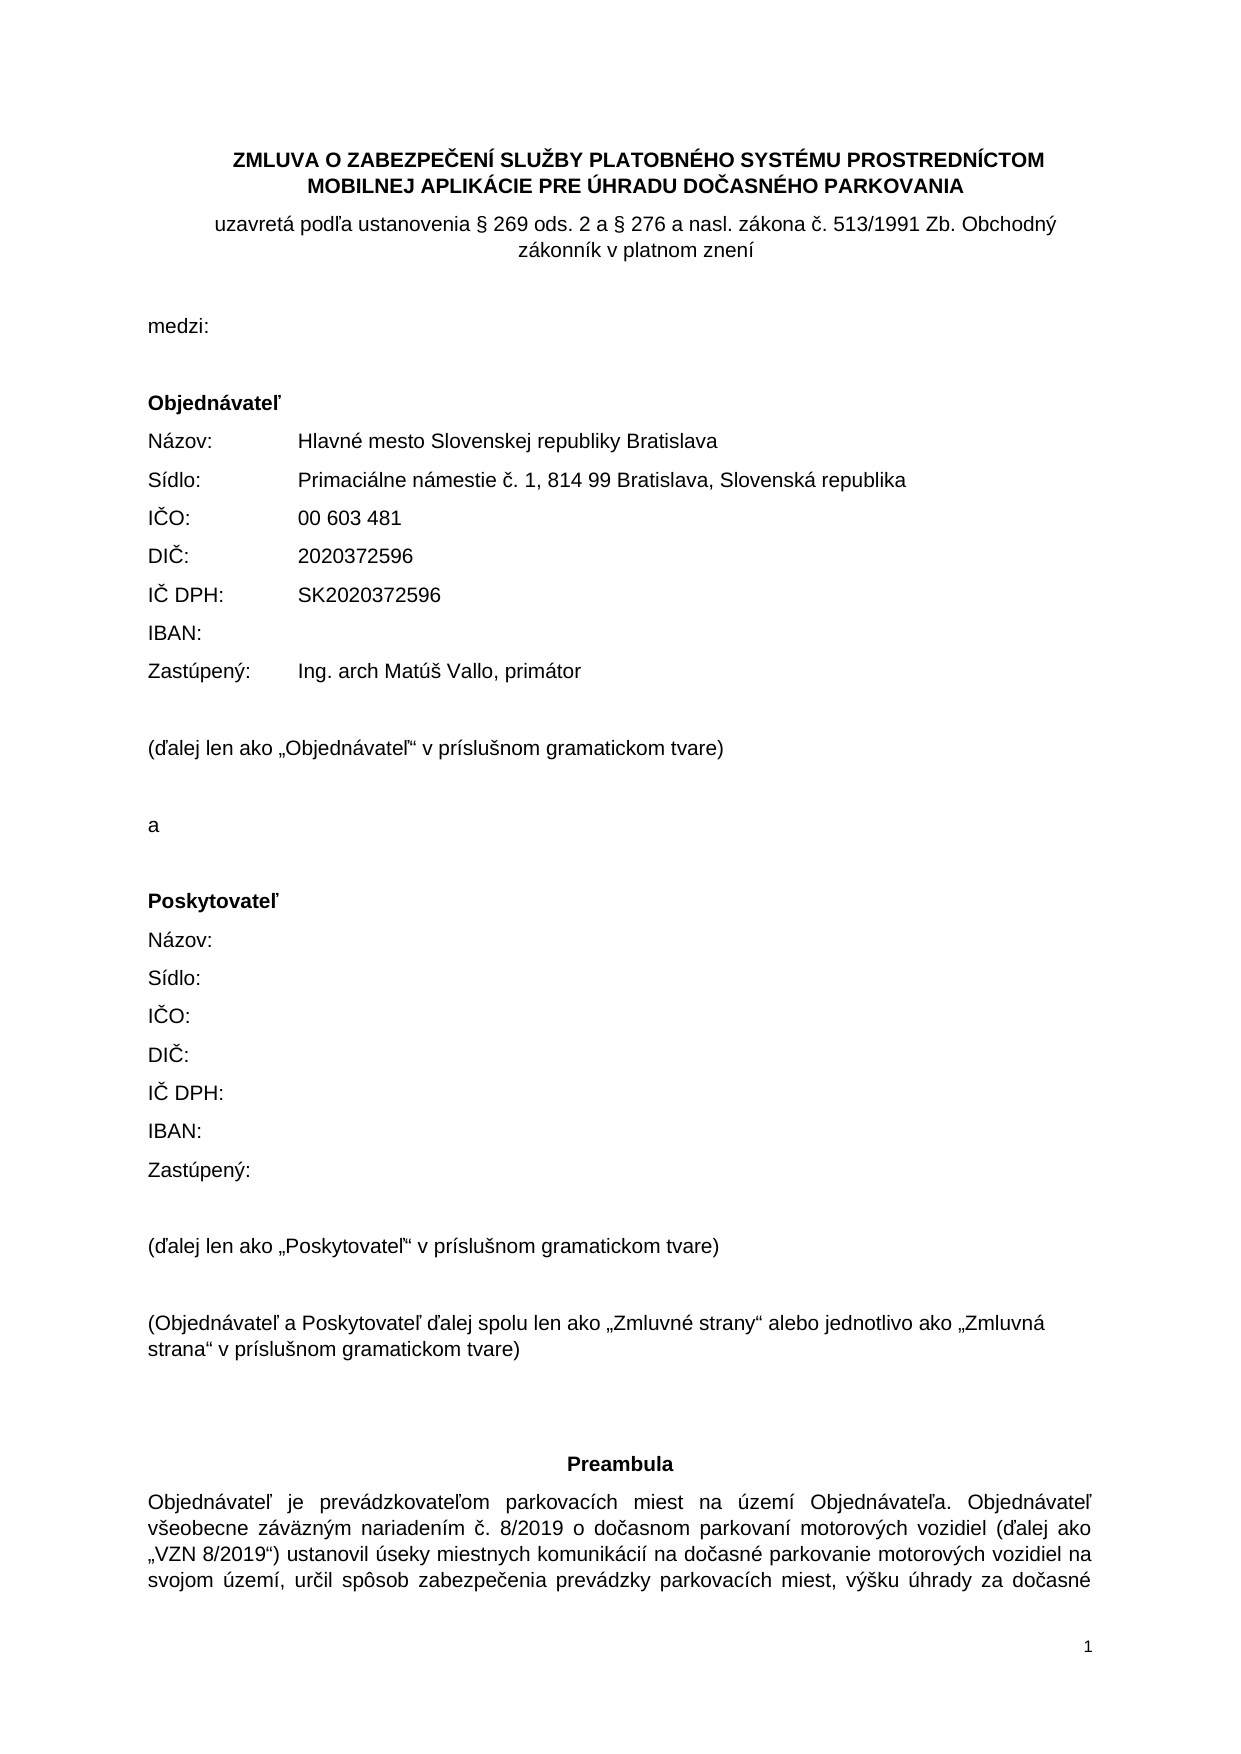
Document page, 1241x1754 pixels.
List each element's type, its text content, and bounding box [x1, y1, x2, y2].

text ZMLUVA O ZABEZPEČENÍ SLUŽBY PLATOBNÉHO SYSTÉMU PROSTREDNÍCTOM MOBILNEJ APLIKÁCIE PRE ÚHRADU DOČASNÉHO PARKOVANIA [179, 148, 1092, 197]
text Zastúpený: [148, 1158, 1092, 1182]
text DIČ: 2020372596 [148, 544, 1092, 568]
text IČ DPH: [148, 1081, 1092, 1105]
text Sídlo: [148, 966, 1092, 990]
text uzavretá podľa ustanovenia § 269 ods. 2 a § 276 a nasl. zákona č. 513/1991 Zb. Obchodný zákonník v platnom znení [179, 212, 1092, 262]
text Sídlo: Primaciálne námestie č. 1, 814 99 Bratislava, Slovenská republika [148, 468, 1092, 492]
text (ďalej len ako „Objednávateľ“ v príslušnom gramatickom tvare) [148, 736, 1092, 760]
text IČO: 00 603 481 [148, 506, 1092, 530]
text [148, 1490, 1092, 1592]
text IČ DPH: SK2020372596 [148, 583, 1092, 607]
text IBAN: [148, 621, 1092, 645]
text (Objednávateľ a Poskytovateľ ďalej spolu len ako „Zmluvné strany“ alebo jednotlivo ako „Zmluvná strana“ v príslušnom gramatickom tvare) [148, 1311, 1092, 1361]
text Zastúpený: Ing. arch Matúš Vallo, primátor [148, 659, 1092, 683]
text Poskytovateľ [148, 889, 1092, 913]
text Preambula [148, 1452, 1092, 1476]
text (ďalej len ako „Poskytovateľ“ v príslušnom gramatickom tvare) [148, 1234, 1092, 1258]
text a [148, 813, 1092, 837]
text IČO: [148, 1004, 1092, 1028]
text IBAN: [148, 1119, 1092, 1143]
text DIČ: [148, 1043, 1092, 1067]
text Názov: [148, 928, 1092, 952]
text Názov: Hlavné mesto Slovenskej republiky Bratislava [148, 429, 1092, 453]
text medzi: [148, 314, 1092, 338]
text Objednávateľ [148, 391, 1092, 415]
